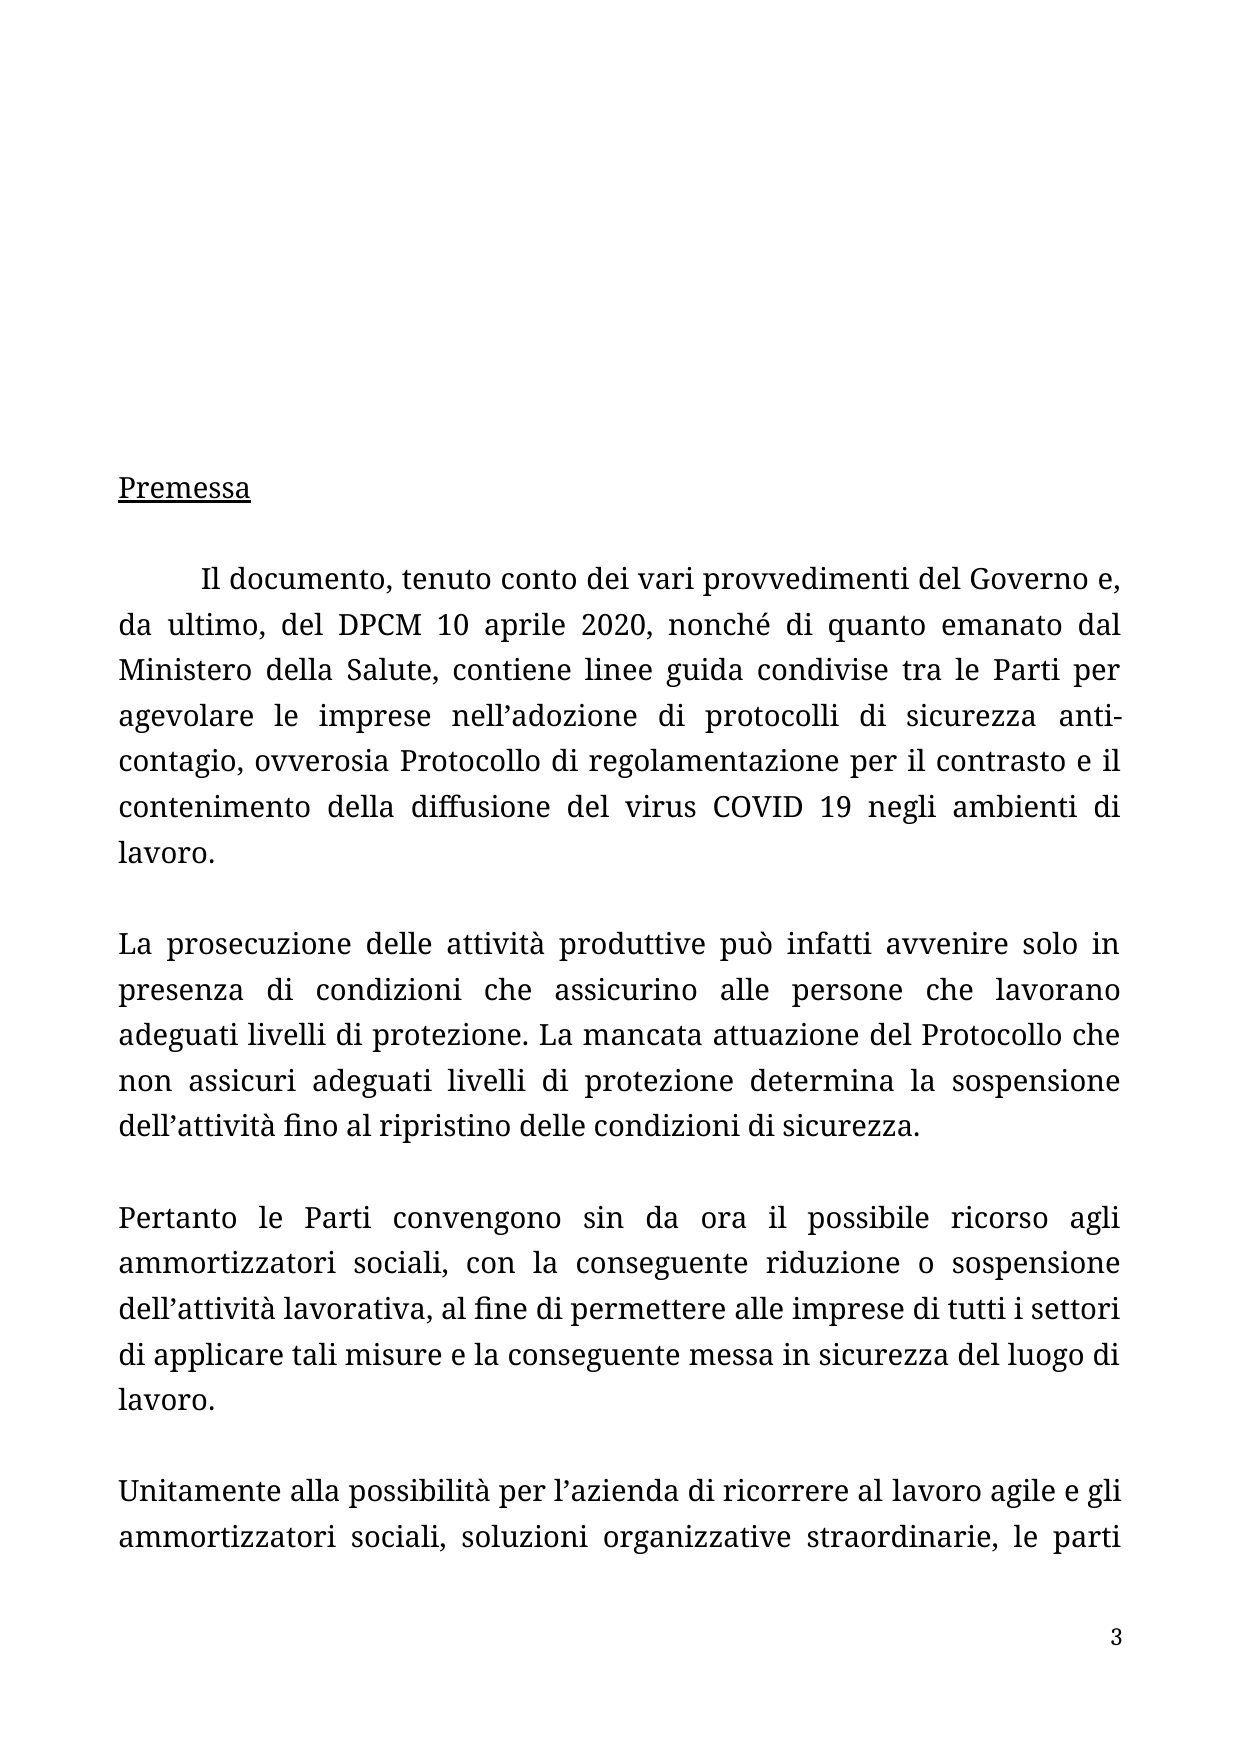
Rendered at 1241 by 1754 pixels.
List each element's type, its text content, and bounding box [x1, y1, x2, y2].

text La prosecuzione delle attività produttive può infatti avvenire solo in presenza di condizioni che assicurino alle persone che lavorano adeguati livelli di protezione. La mancata attuazione del Protocollo che non assicuri adeguati livelli di protezione determina la sospensione dell’attività fino al ripristino delle condizioni di sicurezza. [118, 923, 1122, 1145]
text Premessa [118, 467, 1122, 507]
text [118, 1471, 1122, 1556]
text Pertanto le Parti convengono sin da ora il possibile ricorso agli ammortizzatori sociali, con la conseguente riduzione o sospensione dell’attività lavorativa, al fine di permettere alle imprese di tutti i settori di applicare tali misure e la conseguente messa in sicurezza del luogo di lavoro. [118, 1197, 1122, 1419]
text Il documento, tenuto conto dei vari provvedimenti del Governo e, da ultimo, del DPCM 10 aprile 2020, nonché di quanto emanato dal Ministero della Salute, contiene linee guida condivise tra le Parti per agevolare le imprese nell’adozione di protocolli di sicurezza anti-contagio, ovverosia Protocollo di regolamentazione per il contrasto e il contenimento della diffusione del virus COVID 19 negli ambienti di lavoro. [118, 558, 1122, 872]
